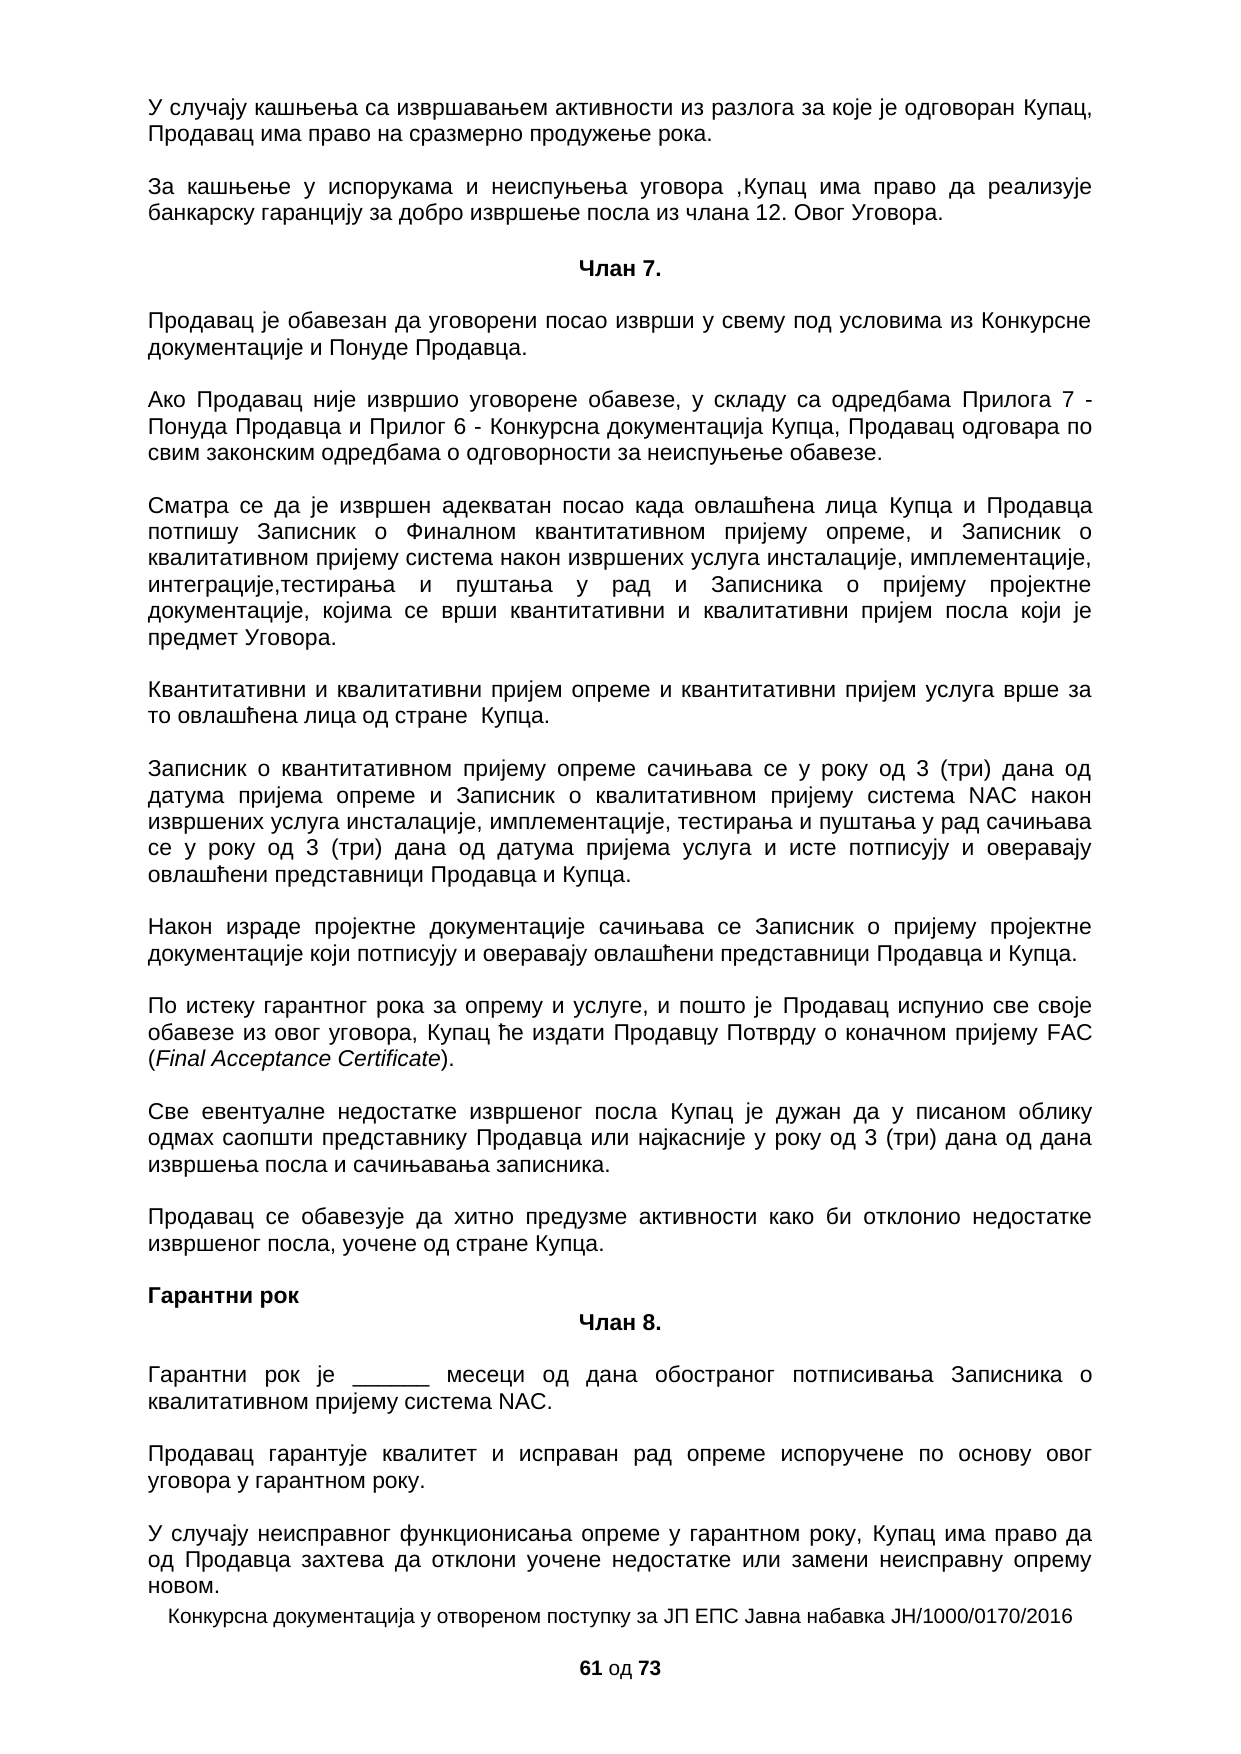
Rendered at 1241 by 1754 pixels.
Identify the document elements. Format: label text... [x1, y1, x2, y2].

text Члан 8. [148, 1309, 1092, 1335]
text Након израде пројектне документације сачињава се Записник о пријему пројектне документације који потписују и оверавају овлашћени представници Продавца и Купца. [148, 913, 1092, 966]
text По истеку гарантног рока за опрему и услуге, и пошто је Продавац испунио све своје обавезе из овог уговора, Купац ће издати Продавцу Потврду о коначном пријему FAC (Final Acceptance Certificate). [148, 992, 1092, 1071]
text Продавац се обавезује да хитно предузме активности како би отклонио недостатке извршеног посла, уочене од стране Купца. [148, 1203, 1092, 1256]
text Ако Продавац није извршио уговорене обавезе, у складу са одредбама Прилога 7 - Понуда Продавца и Прилог 6 - Конкурсна документација Купца, Продавац одговара по свим законским одредбама о одговорности за неиспуњење обавезе. [148, 386, 1092, 465]
text Члан 7. [148, 254, 1092, 281]
text Записник о квантитативном пријему опреме сачињава се у року од 3 (три) дана од датума пријема опреме и Записник о квалитативном пријему система NAC након извршених услуга инсталације, имплементације, тестирања и пуштања у рад сачињава се у року од 3 (три) дана од датума пријема услуга и исте потписују и оверавају овлашћени представници Продавца и Купца. [148, 755, 1092, 887]
text Гарантни рок је ______ месеци од дана обостраног потписивања Записника о квалитативном пријему система NAC. [148, 1361, 1092, 1414]
text Сматра се да је извршен адекватан посао када овлашћена лица Купца и Продавца потпишу Записник о Финалном квантитативном пријему опреме, и Записник о квалитативном пријему система након извршених услуга инсталације, имплементације, интеграције,тестирања и пуштања у рад и Записника о пријему пројектне документације, којима се врши квантитативни и квалитативни пријем посла који је предмет Уговора. [148, 492, 1092, 650]
text Квантитативни и квалитативни пријем опреме и квантитативни пријем услуга врше за то овлашћена лица од стране Купца. [148, 676, 1092, 729]
text Продавац је обавезан да уговорени посао изврши у свему под условима из Конкурсне документације и Понуде Продавца. [148, 307, 1092, 360]
text Гарантни рок [148, 1282, 1092, 1309]
text У случају кашњења са извршавањем активности из разлога за које је одговоран Купац, Продавац има право на сразмерно продужење рока. [148, 94, 1092, 147]
text У случају неисправног функционисања опреме у гарантном року, Купац има право да од Продавца захтева да отклони уочене недостатке или замени неисправну опрему новом. [148, 1519, 1092, 1598]
text За кашњење у испорукама и неиспуњења уговора ,Купац има право да реализује банкарску гаранцију за добро извршење посла из члана 12. Овог Уговора. [148, 173, 1092, 226]
text Продавац гарантује квалитет и исправан рад опреме испоручене по основу овог уговора у гарантном року. [148, 1440, 1092, 1493]
text Све евентуалне недостатке извршеног посла Купац је дужан да у писаном облику одмах саопшти представнику Продавца или најкасније у року од 3 (три) дана од дана извршења посла и сачињавања записника. [148, 1098, 1092, 1177]
